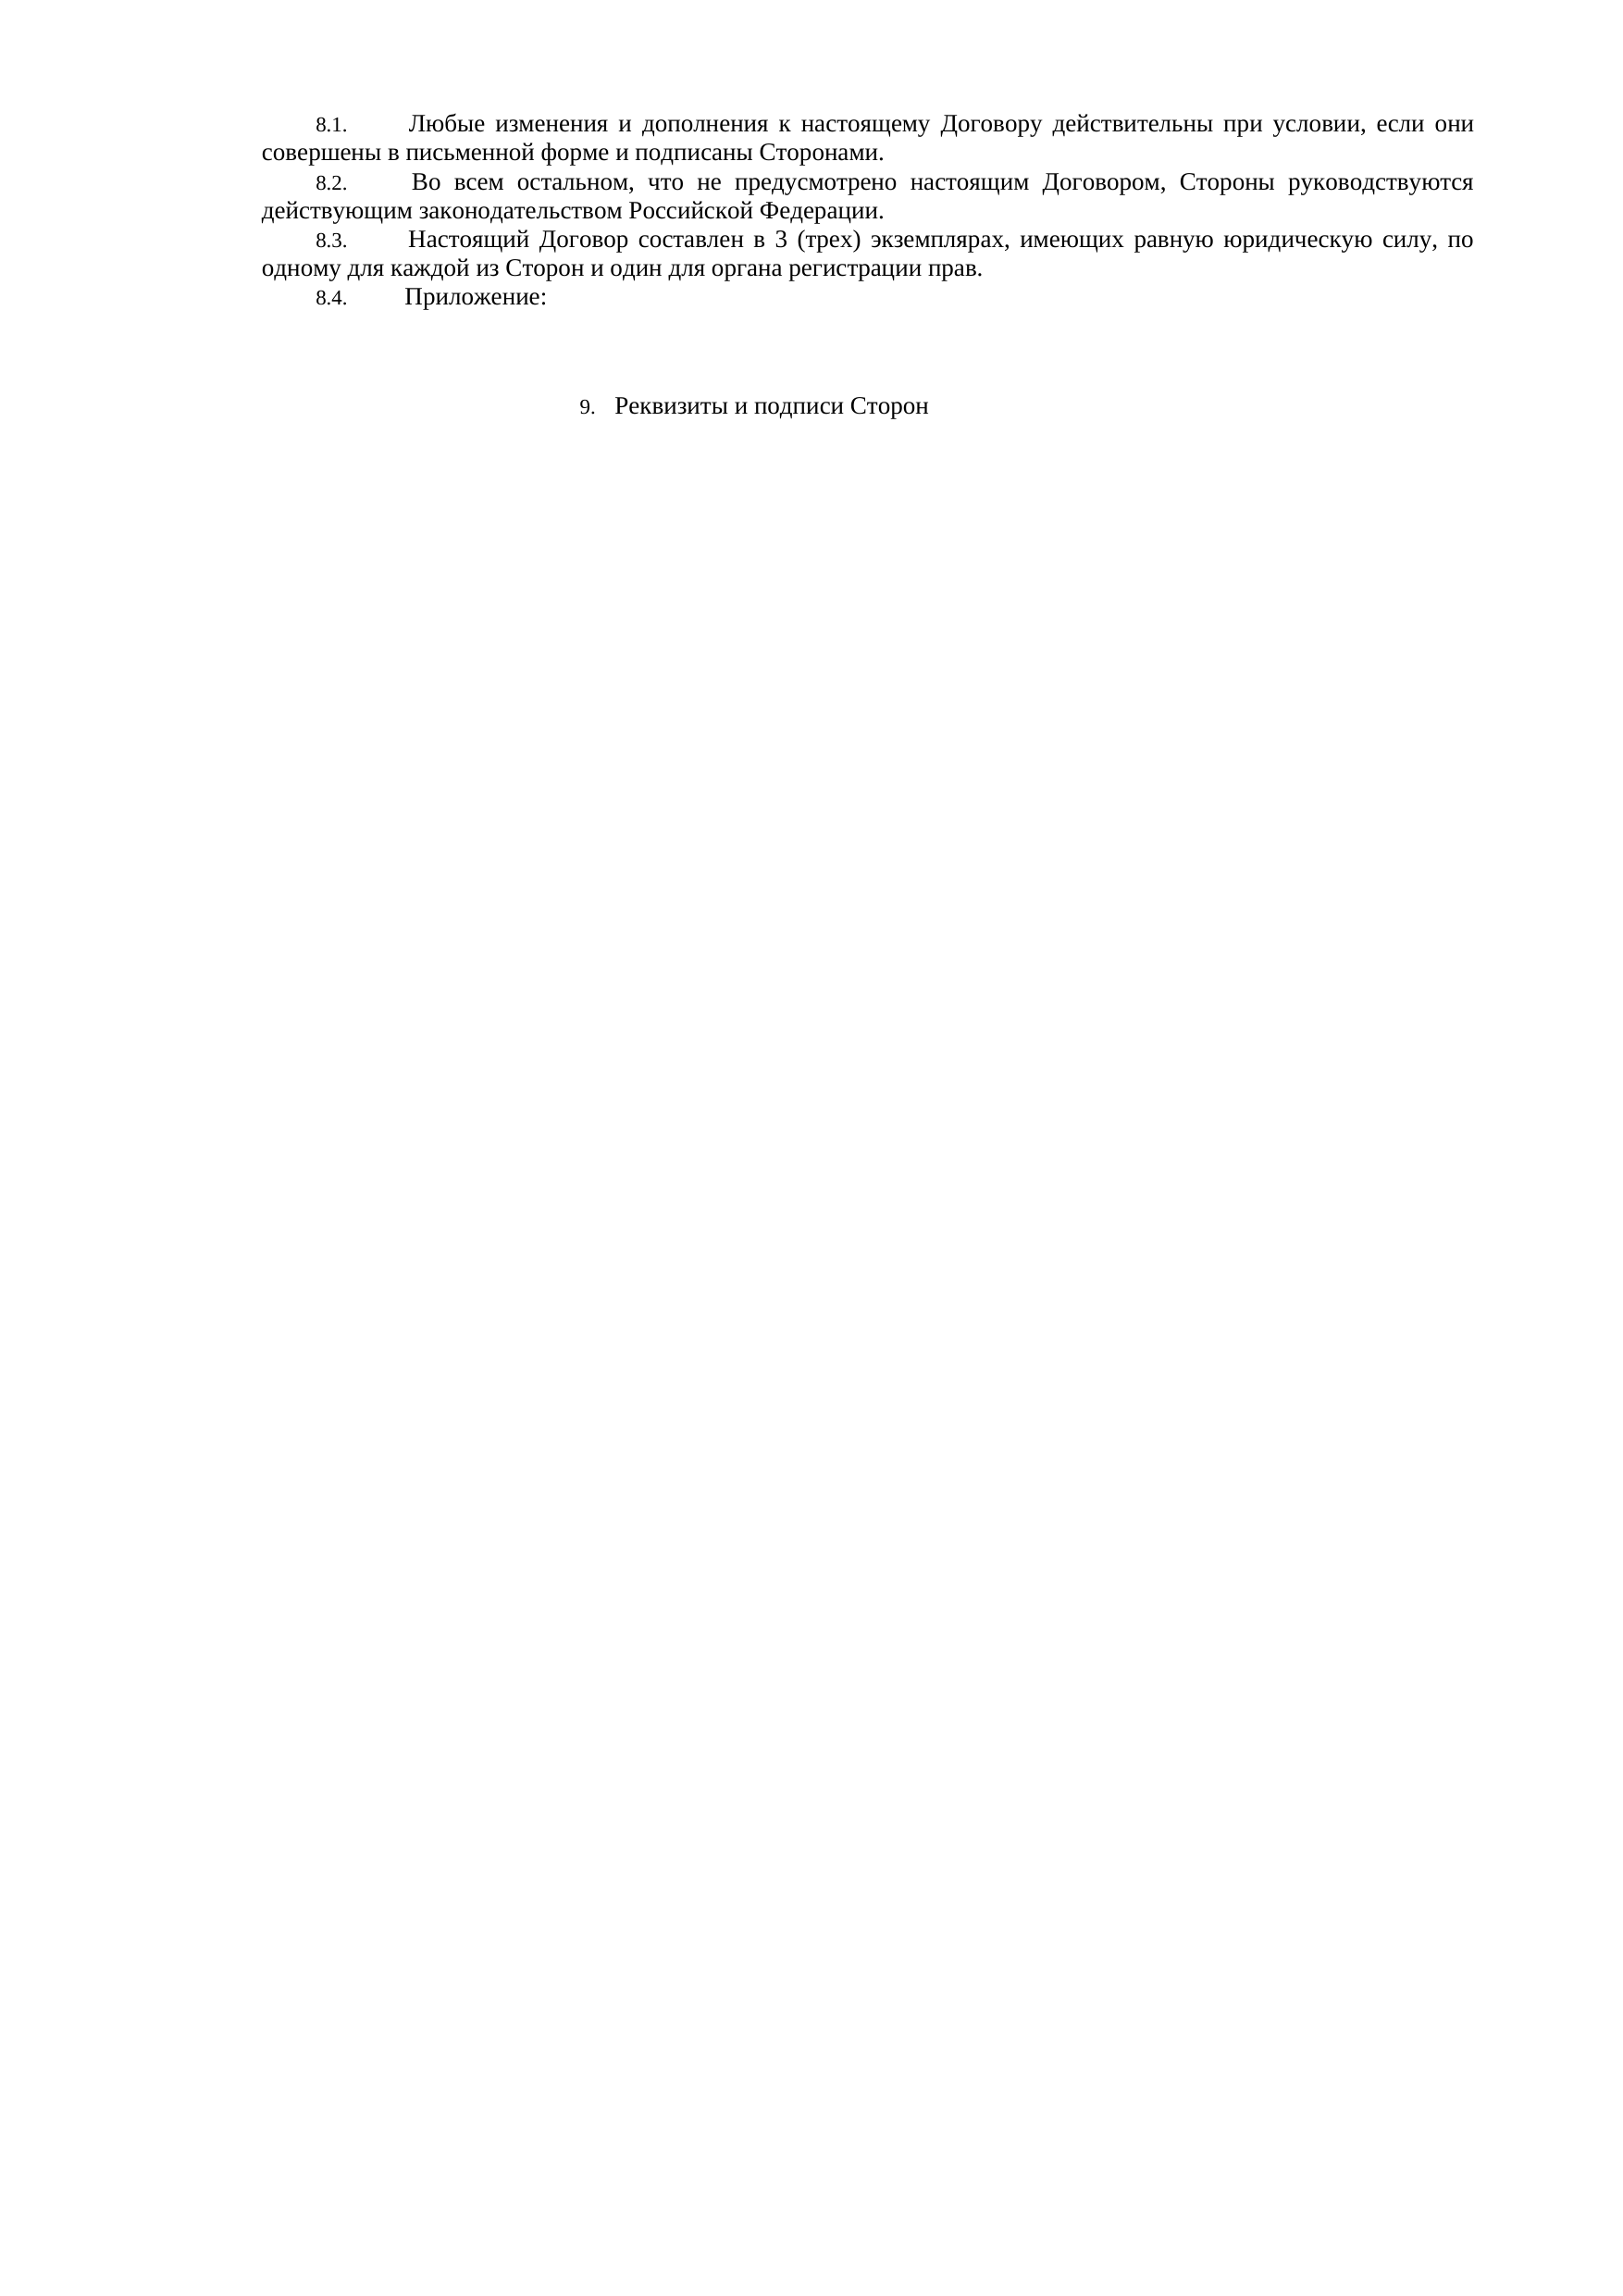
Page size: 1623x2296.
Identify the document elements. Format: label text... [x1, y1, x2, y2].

list Любые изменения и дополнения к настоящему Договору действительны при условии, если они совершены в письменной форме и подписаны Сторонами. [262, 109, 1475, 167]
list Приложение: [262, 281, 1475, 310]
list Реквизиты и подписи Сторон [579, 397, 1475, 418]
list Во всем остальном, что не предусмотрено настоящим Договором, Стороны руководствуются действующим законодательством Российской Федерации. [262, 167, 1475, 224]
list Настоящий Договор составлен в 3 (трех) экземплярах, имеющих равную юридическую силу, по одному для каждой из Сторон и один для органа регистрации прав. [262, 224, 1475, 281]
